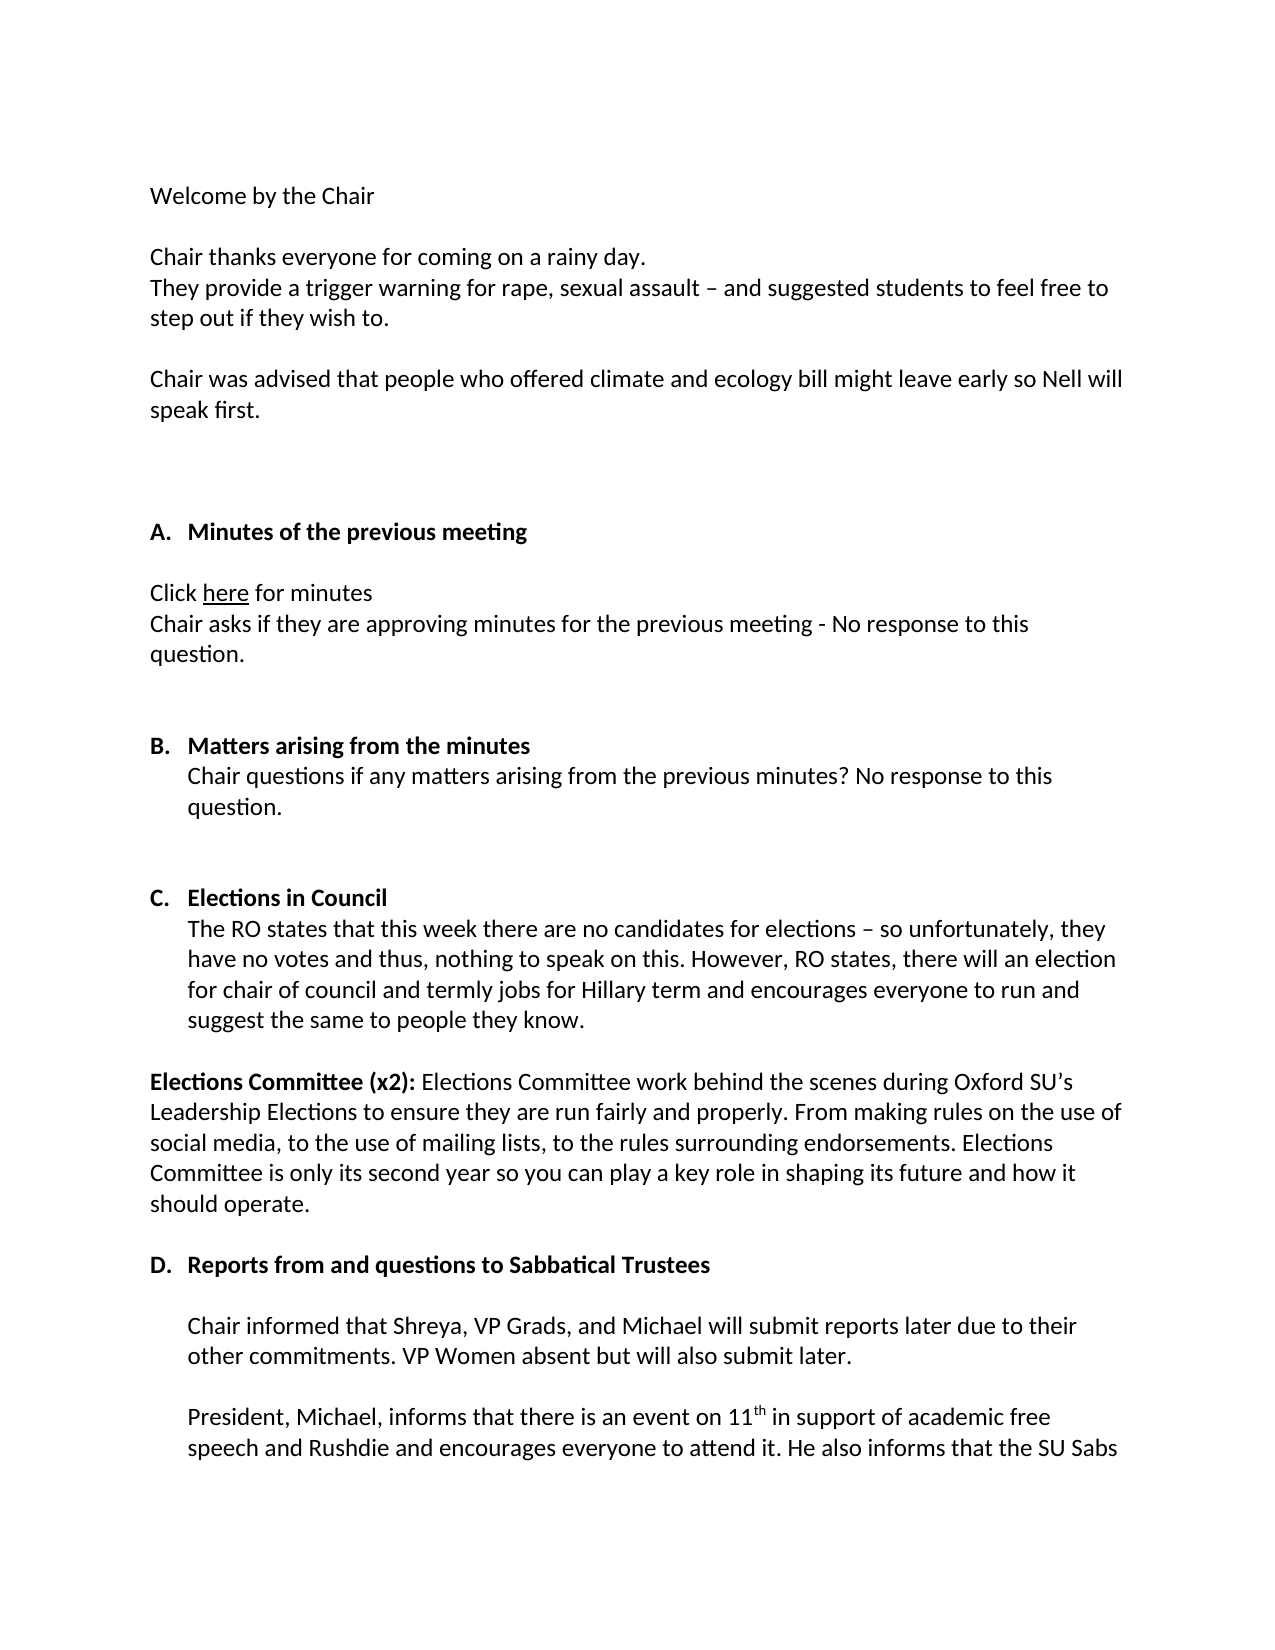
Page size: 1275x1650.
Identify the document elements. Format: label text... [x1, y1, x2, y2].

list The RO states that this week there are no candidates for elections – so unfortunately, they have no votes and thus, nothing to speak on this. However, RO states, there will an election for chair of council and termly jobs for Hillary term and encourages everyone to run and suggest the same to people they know. [187, 913, 1125, 1035]
text Chair was advised that people who offered climate and ecology bill might leave early so Nell will speak first. [150, 364, 1125, 425]
list Elections in Council [150, 882, 1125, 913]
list Minutes of the previous meeting [150, 516, 1125, 547]
text Chair thanks everyone for coming on a rainy day. [150, 242, 1125, 272]
list Chair questions if any matters arising from the previous minutes? No response to this question. [187, 760, 1125, 821]
text Welcome by the Chair [150, 181, 1125, 211]
text Elections Committee (x2): Elections Committee work behind the scenes during Oxford SU’s Leadership Elections to ensure they are run fairly and properly. From making rules on the use of social media, to the use of mailing lists, to the rules surrounding endorsements. Elections Committee is only its second year so you can play a key role in shaping its future and how it should operate. [310, 1066, 1125, 1218]
list Matters arising from the minutes [150, 730, 1125, 760]
text They provide a trigger warning for rape, sexual assault – and suggested students to feel free to step out if they wish to. [150, 272, 1125, 333]
text Chair asks if they are approving minutes for the previous meeting - No response to this question. [150, 608, 1125, 669]
list Reports from and questions to Sabbatical Trustees [150, 1249, 1125, 1279]
text Click here for minutes [150, 577, 1125, 608]
list Chair informed that Shreya, VP Grads, and Michael will submit reports later due to their other commitments. VP Women absent but will also submit later. [187, 1310, 1125, 1371]
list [187, 1401, 1125, 1462]
